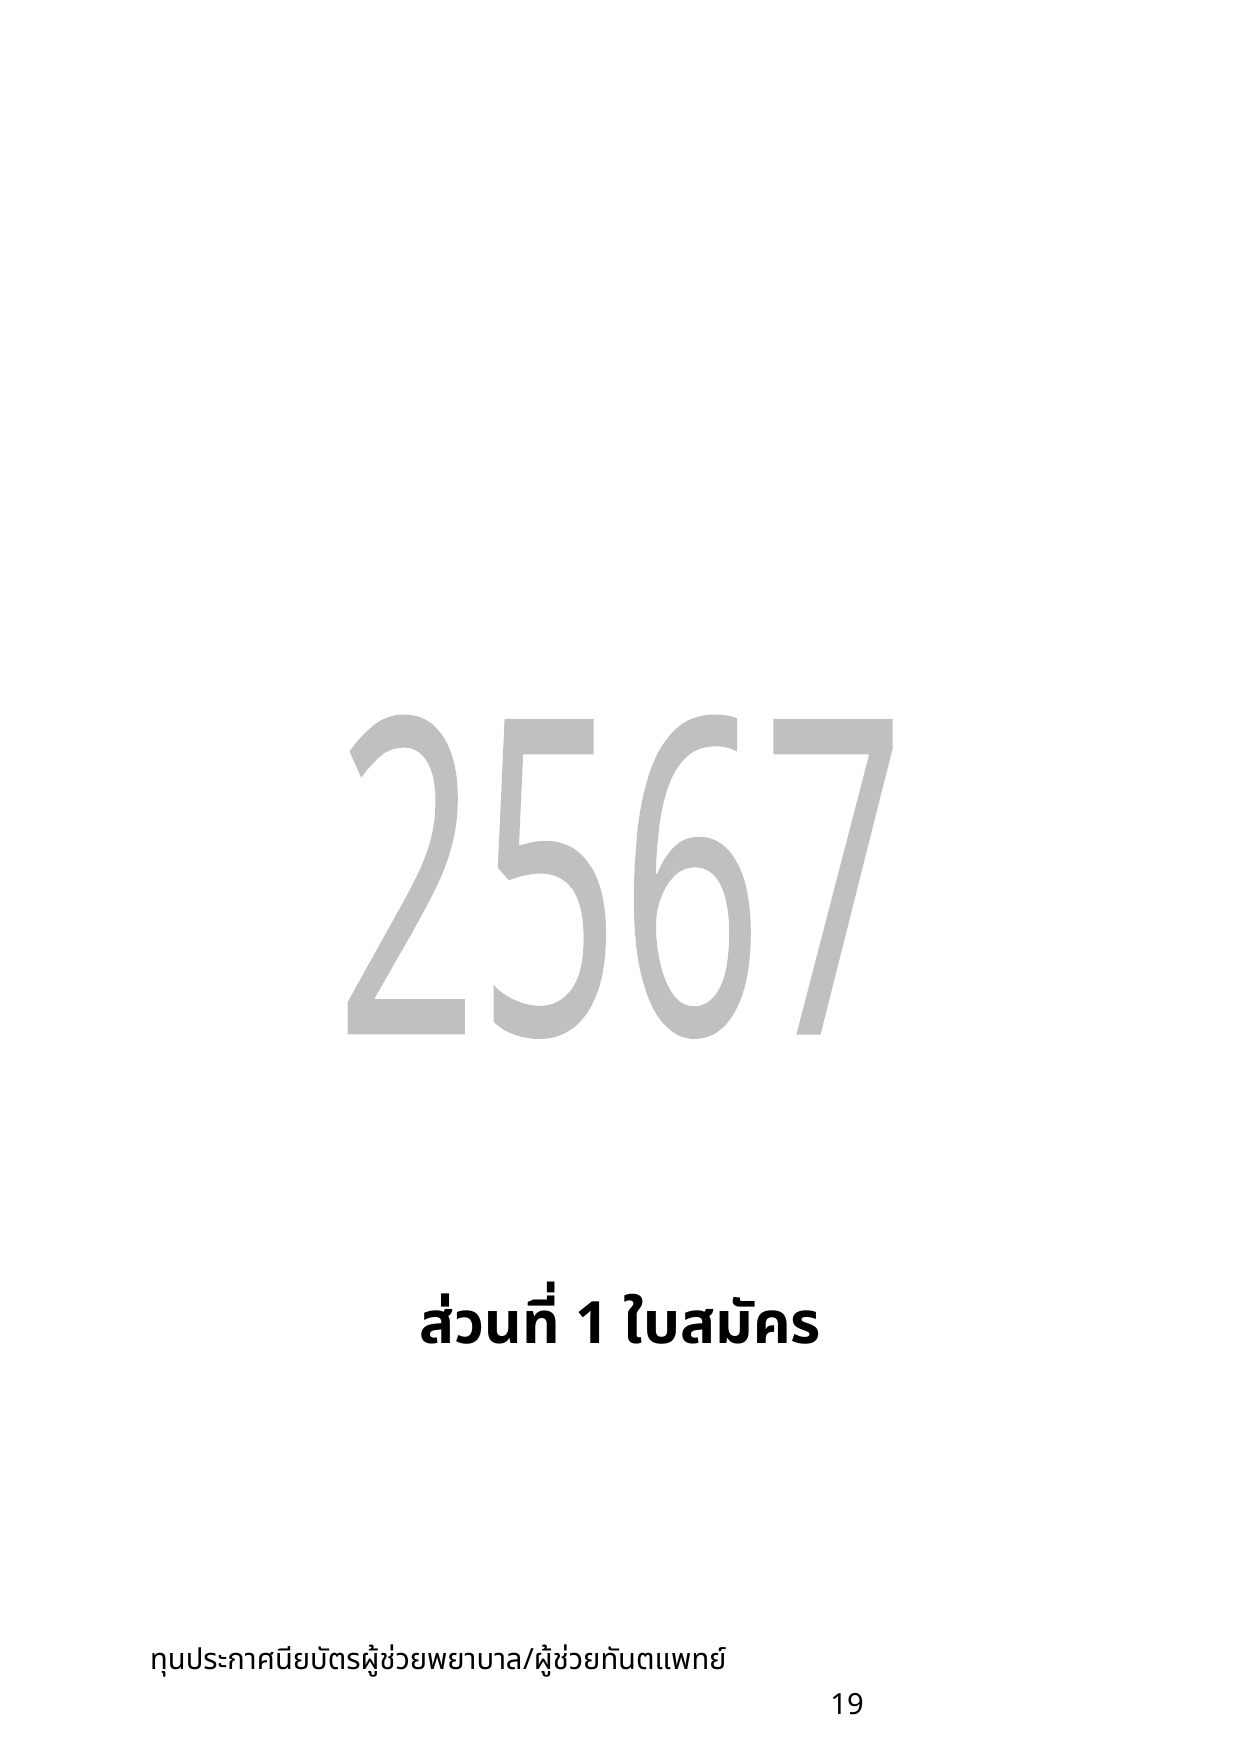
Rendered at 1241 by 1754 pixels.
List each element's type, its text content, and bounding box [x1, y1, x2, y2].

text ส่วนที่ 1 ใบสมัคร [150, 1281, 1090, 1369]
